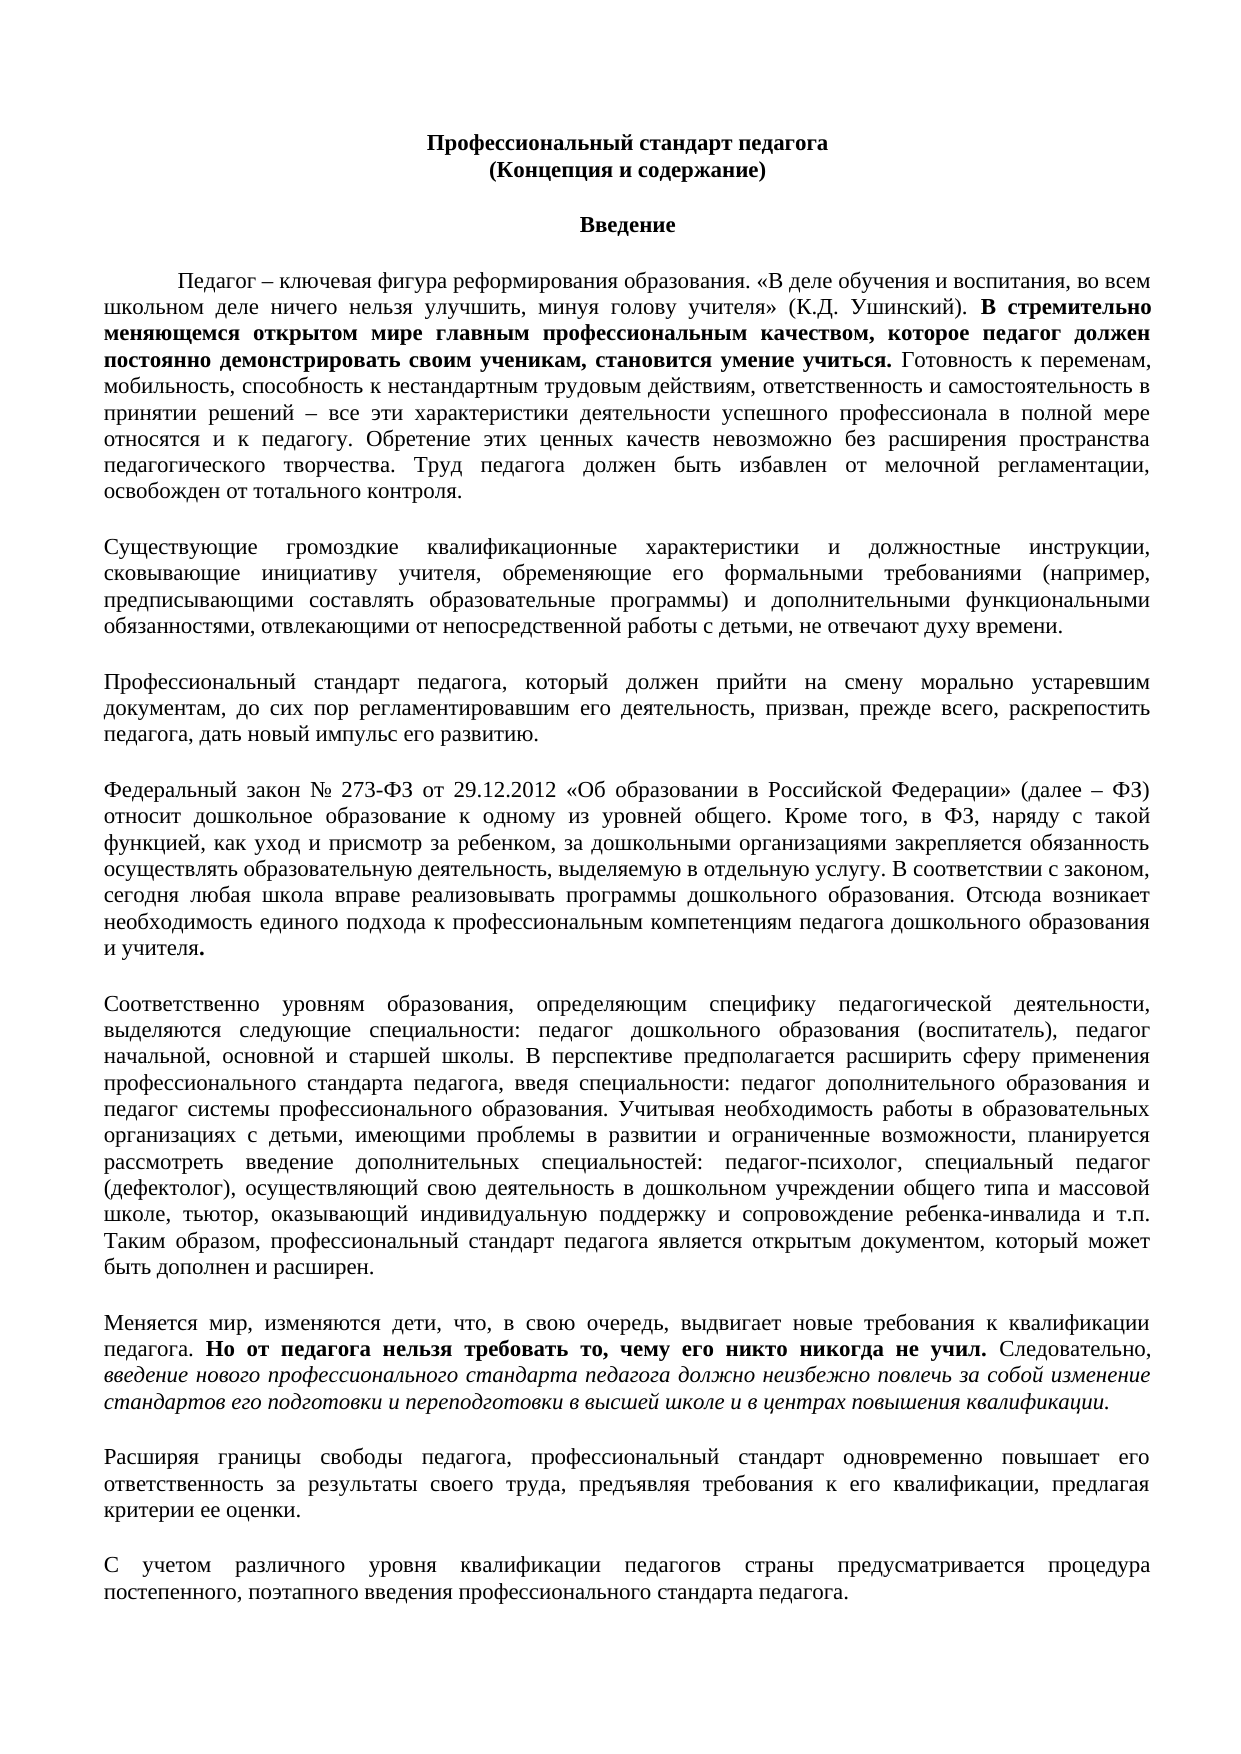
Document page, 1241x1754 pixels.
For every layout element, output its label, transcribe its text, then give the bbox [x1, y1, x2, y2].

text Меняется мир, изменяются дети, что, в свою очередь, выдвигает новые требования к квалификации педагога. Но от педагога нельзя требовать то, чему его никто никогда не учил. Следовательно, введение нового профессионального стандарта педагога должно неизбежно повлечь за собой изменение стандартов его подготовки и переподготовки в высшей школе и в центрах повышения квалификации. [103, 1309, 1152, 1414]
text Введение [103, 211, 1152, 238]
text Профессиональный стандарт педагога, который должен прийти на смену морально устаревшим документам, до сих пор регламентировавшим его деятельность, призван, прежде всего, раскрепостить педагога, дать новый импульс его развитию. [103, 668, 1152, 747]
text Федеральный закон № 273-ФЗ от 29.12.2012 «Об образовании в Российской Федерации» (далее – ФЗ) относит дошкольное образование к одному из уровней общего. Кроме того, в ФЗ, наряду с такой функцией, как уход и присмотр за ребенком, за дошкольными организациями закрепляется обязанность осуществлять образовательную деятельность, выделяемую в отдельную услугу. В соответствии с законом, сегодня любая школа вправе реализовывать программы дошкольного образования. Отсюда возникает необходимость единого подхода к профессиональным компетенциям педагога дошкольного образования и учителя. [103, 776, 1152, 960]
text Соответственно уровням образования, определяющим специфику педагогической деятельности, выделяются следующие специальности: педагог дошкольного образования (воспитатель), педагог начальной, основной и старшей школы. В перспективе предполагается расширить сферу применения профессионального стандарта педагога, введя специальности: педагог дополнительного образования и педагог системы профессионального образования. Учитывая необходимость работы в образовательных организациях с детьми, имеющими проблемы в развитии и ограниченные возможности, планируется рассмотреть введение дополнительных специальностей: педагог-психолог, специальный педагог (дефектолог), осуществляющий свою деятельность в дошкольном учреждении общего типа и массовой школе, тьютор, оказывающий индивидуальную поддержку и сопровождение ребенка-инвалида и т.п. Таким образом, профессиональный стандарт педагога является открытым документом, который может быть дополнен и расширен. [103, 989, 1152, 1279]
text С учетом различного уровня квалификации педагогов страны предусматривается процедура постепенного, поэтапного введения профессионального стандарта педагога. [103, 1551, 1152, 1604]
text Существующие громоздкие квалификационные характеристики и должностные инструкции, сковывающие инициативу учителя, обременяющие его формальными требованиями (например, предписывающими составлять образовательные программы) и дополнительными функциональными обязанностями, отвлекающими от непосредственной работы с детьми, не отвечают духу времени. [103, 533, 1152, 638]
text Педагог – ключевая фигура реформирования образования. «В деле обучения и воспитания, во всем школьном деле ничего нельзя улучшить, минуя голову учителя» (К.Д. Ушинский). В стремительно меняющемся открытом мире главным профессиональным качеством, которое педагог должен постоянно демонстрировать своим ученикам, становится умение учиться. Готовность к переменам, мобильность, способность к нестандартным трудовым действиям, ответственность и самостоятельность в принятии решений – все эти характеристики деятельности успешного профессионала в полной мере относятся и к педагогу. Обретение этих ценных качеств невозможно без расширения пространства педагогического творчества. Труд педагога должен быть избавлен от мелочной регламентации, освобожден от тотального контроля. [103, 267, 1152, 504]
text Расширяя границы свободы педагога, профессиональный стандарт одновременно повышает его ответственность за результаты своего труда, предъявляя требования к его квалификации, предлагая критерии ее оценки. [103, 1443, 1152, 1522]
text Профессиональный стандарт педагога (Концепция и содержание) [103, 129, 1152, 182]
